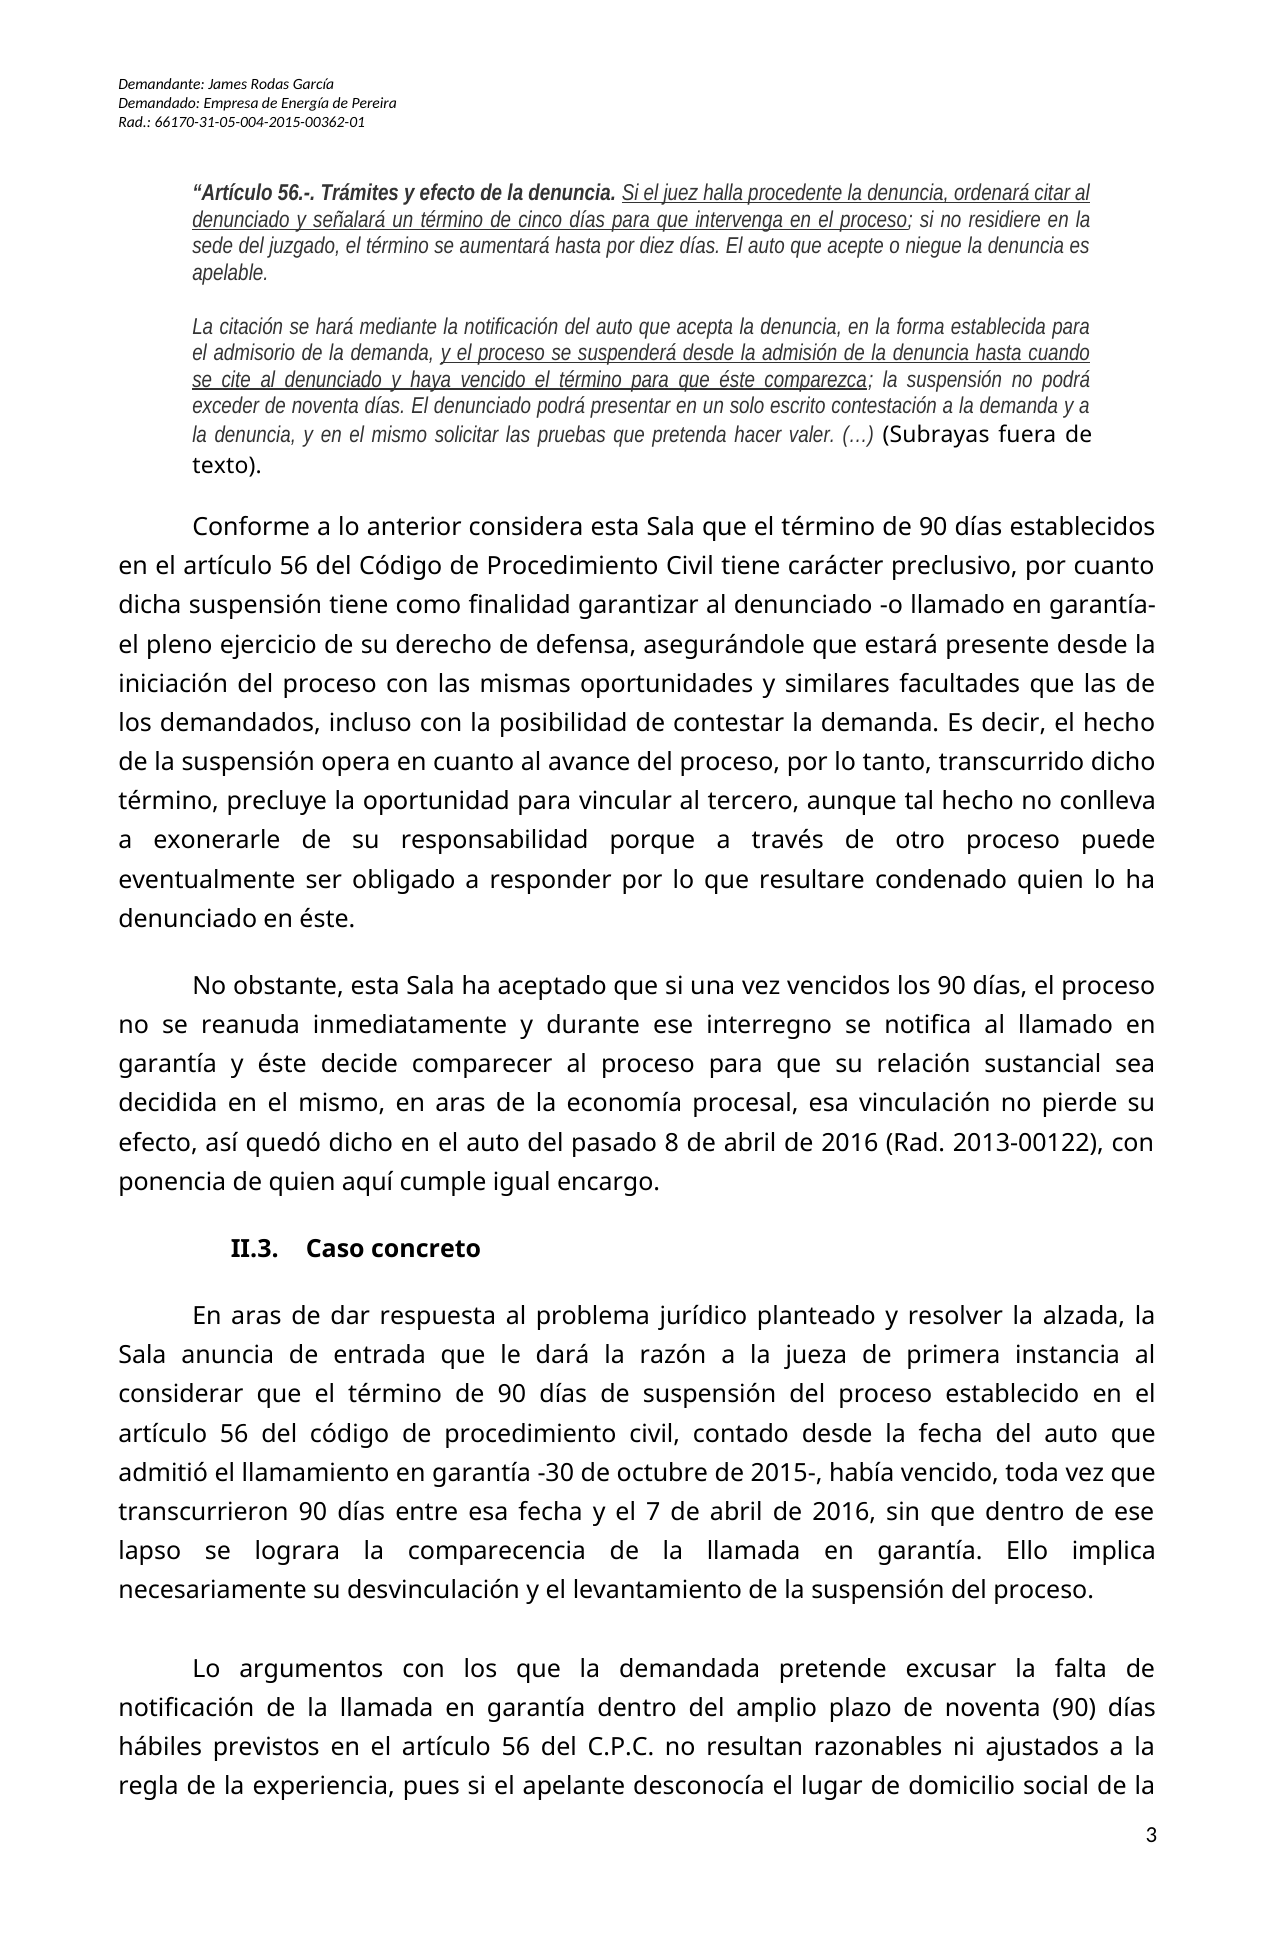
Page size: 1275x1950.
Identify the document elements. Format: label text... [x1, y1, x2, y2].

text Conforme a lo anterior considera esta Sala que el término de 90 días establecidos en el artículo 56 del Código de Procedimiento Civil tiene carácter preclusivo, por cuanto dicha suspensión tiene como finalidad garantizar al denunciado -o llamado en garantía- el pleno ejercicio de su derecho de defensa, asegurándole que estará presente desde la iniciación del proceso con las mismas oportunidades y similares facultades que las de los demandados, incluso con la posibilidad de contestar la demanda. Es decir, el hecho de la suspensión opera en cuanto al avance del proceso, por lo tanto, transcurrido dicho término, precluye la oportunidad para vincular al tercero, aunque tal hecho no conlleva a exonerarle de su responsabilidad porque a través de otro proceso puede eventualmente ser obligado a responder por lo que resultare condenado quien lo ha denunciado en éste. [118, 509, 1157, 934]
text No obstante, esta Sala ha aceptado que si una vez vencidos los 90 días, el proceso no se reanuda inmediatamente y durante ese interregno se notifica al llamado en garantía y éste decide comparecer al proceso para que su relación sustancial sea decidida en el mismo, en aras de la economía procesal, esa vinculación no pierde su efecto, así quedó dicho en el auto del pasado 8 de abril de 2016 (Rad. 2013-00122), con ponencia de quien aquí cumple igual encargo. [118, 968, 1157, 1197]
text “Artículo 56.-. Trámites y efecto de la denuncia. Si el juez halla procedente la denuncia, ordenará citar al denunciado y señalará un término de cinco días para que intervenga en el proceso; si no residiere en la sede del juzgado, el término se aumentará hasta por diez días. El auto que acepte o niegue la denuncia es apelable. [192, 179, 1092, 285]
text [118, 1650, 1157, 1802]
list Caso concreto [231, 1231, 1157, 1265]
text En aras de dar respuesta al problema jurídico planteado y resolver la alzada, la Sala anuncia de entrada que le dará la razón a la jueza de primera instancia al considerar que el término de 90 días de suspensión del proceso establecido en el artículo 56 del código de procedimiento civil, contado desde la fecha del auto que admitió el llamamiento en garantía -30 de octubre de 2015-, había vencido, toda vez que transcurrieron 90 días entre esa fecha y el 7 de abril de 2016, sin que dentro de ese lapso se lograra la comparecencia de la llamada en garantía. Ello implica necesariamente su desvinculación y el levantamiento de la suspensión del proceso. [118, 1298, 1157, 1606]
text La citación se hará mediante la notificación del auto que acepta la denuncia, en la forma establecida para el admisorio de la demanda, y el proceso se suspenderá desde la admisión de la denuncia hasta cuando se cite al denunciado y haya vencido el término para que éste comparezca; la suspensión no podrá exceder de noventa días. El denunciado podrá presentar en un solo escrito contestación a la demanda y a la denuncia, y en el mismo solicitar las pruebas que pretenda hacer valer. (…) (Subrayas fuera de texto). [192, 313, 1092, 481]
